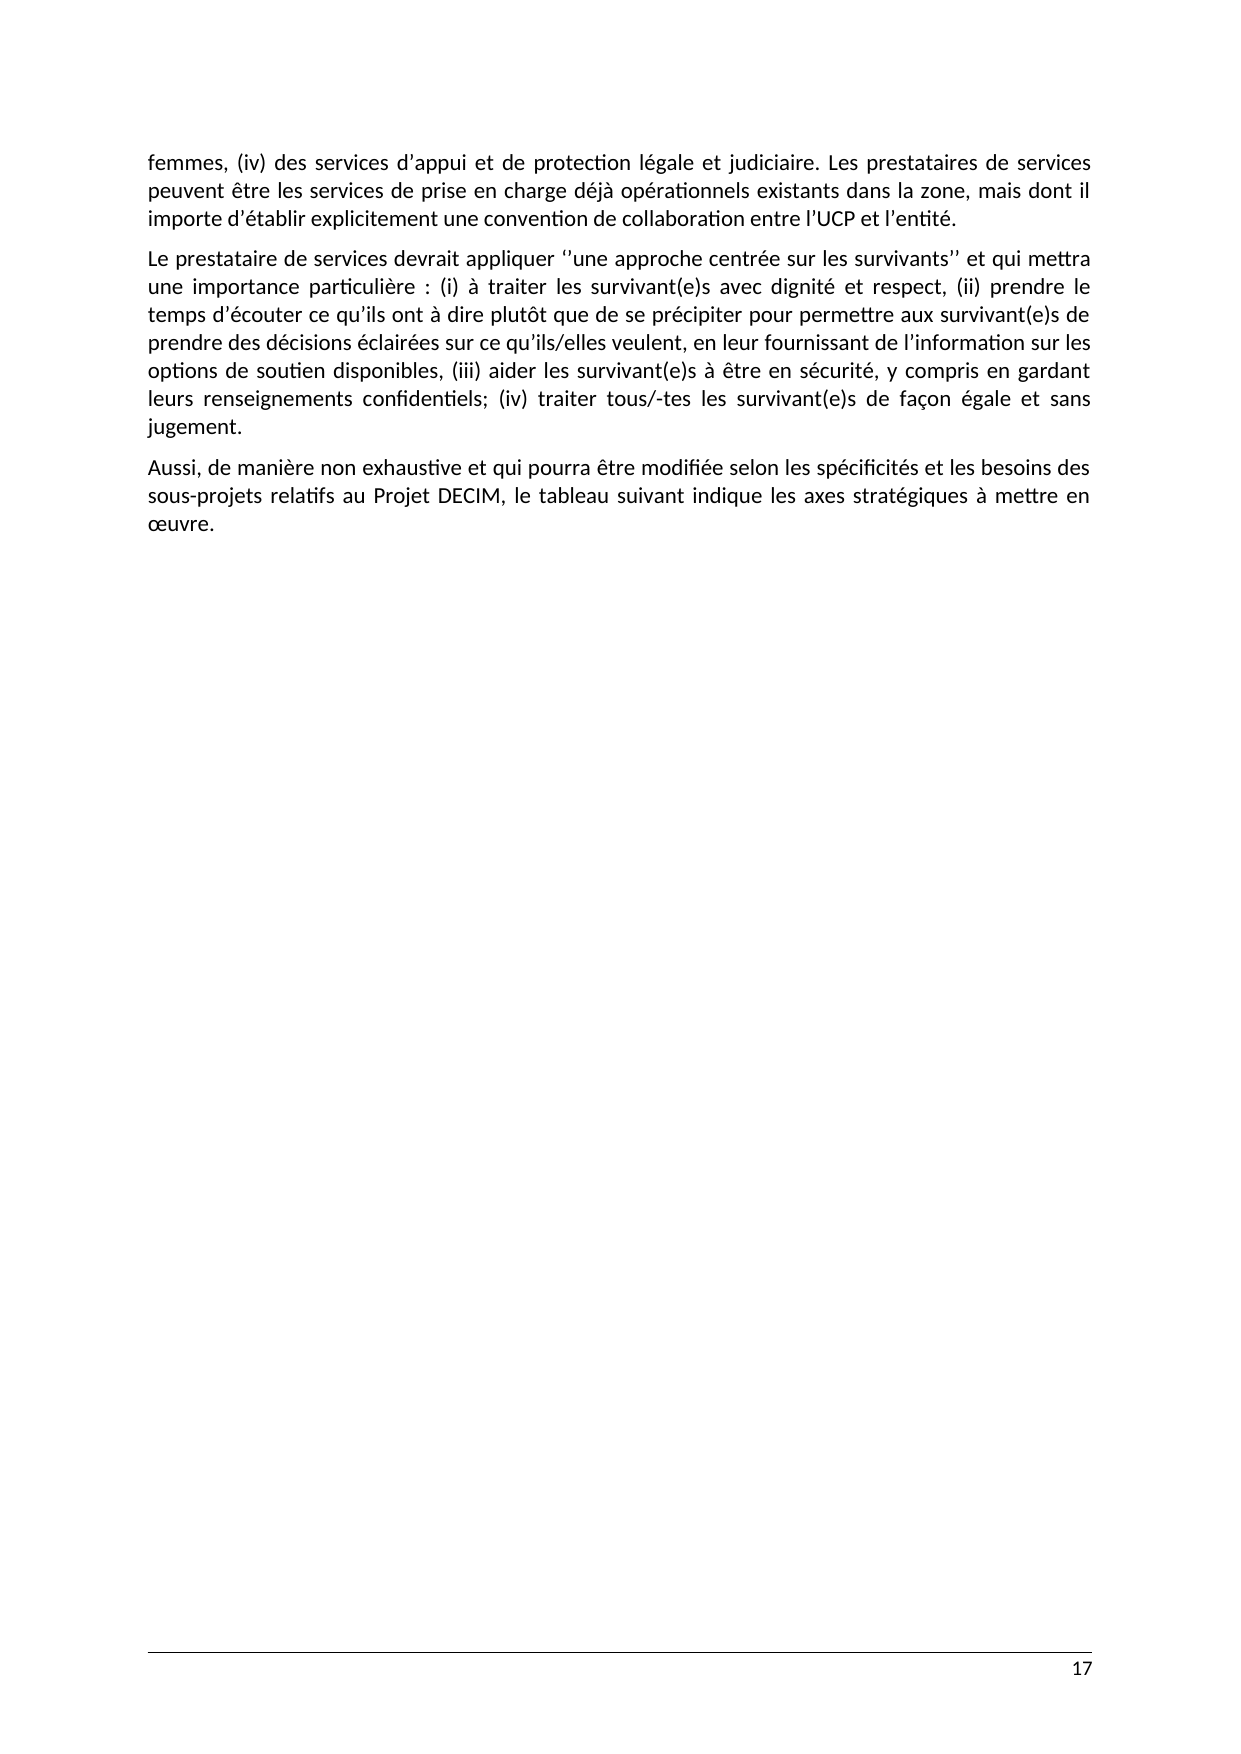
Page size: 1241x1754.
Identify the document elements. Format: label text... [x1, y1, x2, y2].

text Aussi, de manière non exhaustive et qui pourra être modifiée selon les spécificités et les besoins des sous-projets relatifs au Projet DECIM, le tableau suivant indique les axes stratégiques à mettre en œuvre. [148, 453, 1092, 537]
text Le prestataire de services devrait appliquer ‘’une approche centrée sur les survivants’’ et qui mettra une importance particulière : (i) à traiter les survivant(e)s avec dignité et respect, (ii) prendre le temps d’écouter ce qu’ils ont à dire plutôt que de se précipiter pour permettre aux survivant(e)s de prendre des décisions éclairées sur ce qu’ils/elles veulent, en leur fournissant de l’information sur les options de soutien disponibles, (iii) aider les survivant(e)s à être en sécurité, y compris en gardant leurs renseignements confidentiels; (iv) traiter tous/-tes les survivant(e)s de façon égale et sans jugement. [148, 244, 1092, 440]
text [148, 148, 1092, 232]
